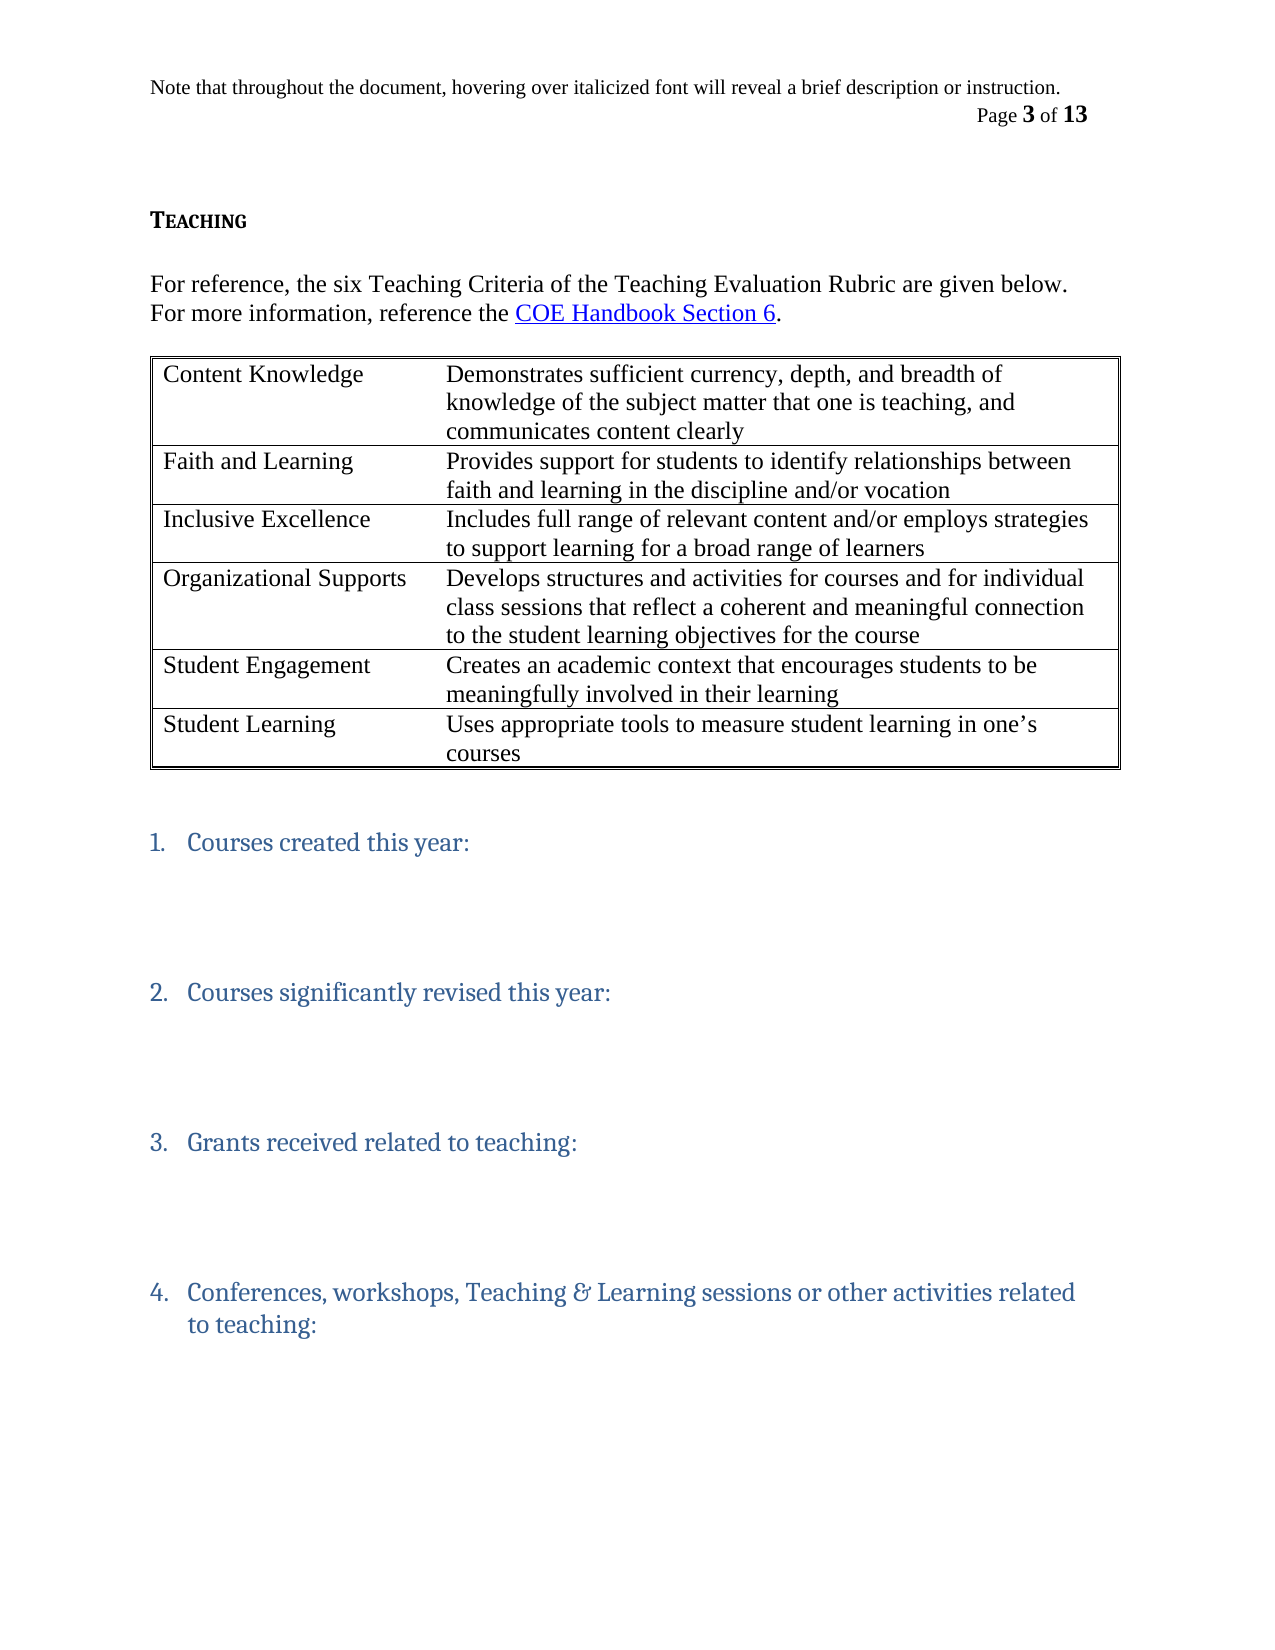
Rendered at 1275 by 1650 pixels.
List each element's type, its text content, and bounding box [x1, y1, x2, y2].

subtitle Courses created this year: [150, 827, 1087, 858]
table_cell Develops structures and activities for courses and for individual class sessions that reflect a coherent and meaningful connection to the student learning objectives for the course [435, 563, 1118, 649]
table_cell Creates an academic context that encourages students to be meaningfully involved in their learning [435, 650, 1118, 708]
subtitle Courses significantly revised this year: [150, 977, 1087, 1008]
table_cell Includes full range of relevant content and/or employs strategies to support learning for a broad range of learners [435, 505, 1118, 562]
table_cell Student Learning [153, 709, 434, 766]
subtitle Teaching [150, 206, 1087, 234]
table_cell Uses appropriate tools to measure student learning in one’s courses [435, 709, 1118, 766]
subtitle Grants received related to teaching: [150, 1127, 1087, 1158]
table_cell Student Engagement [153, 650, 434, 708]
table_cell Organizational Supports [153, 563, 434, 649]
text For reference, the six Teaching Criteria of the Teaching Evaluation Rubric are given below. For more information, reference the COE Handbook Section 6. [150, 269, 1087, 327]
table_header Demonstrates sufficient currency, depth, and breadth of knowledge of the subject matter that one is teaching, and communicates content clearly [435, 359, 1118, 445]
table_cell Inclusive Excellence [153, 505, 434, 562]
table_cell Provides support for students to identify relationships between faith and learning in the discipline and/or vocation [435, 446, 1118, 503]
table_cell Faith and Learning [153, 446, 434, 503]
subtitle Conferences, workshops, Teaching & Learning sessions or other activities related to teaching: [150, 1277, 1087, 1340]
table_header Content Knowledge [153, 359, 434, 445]
